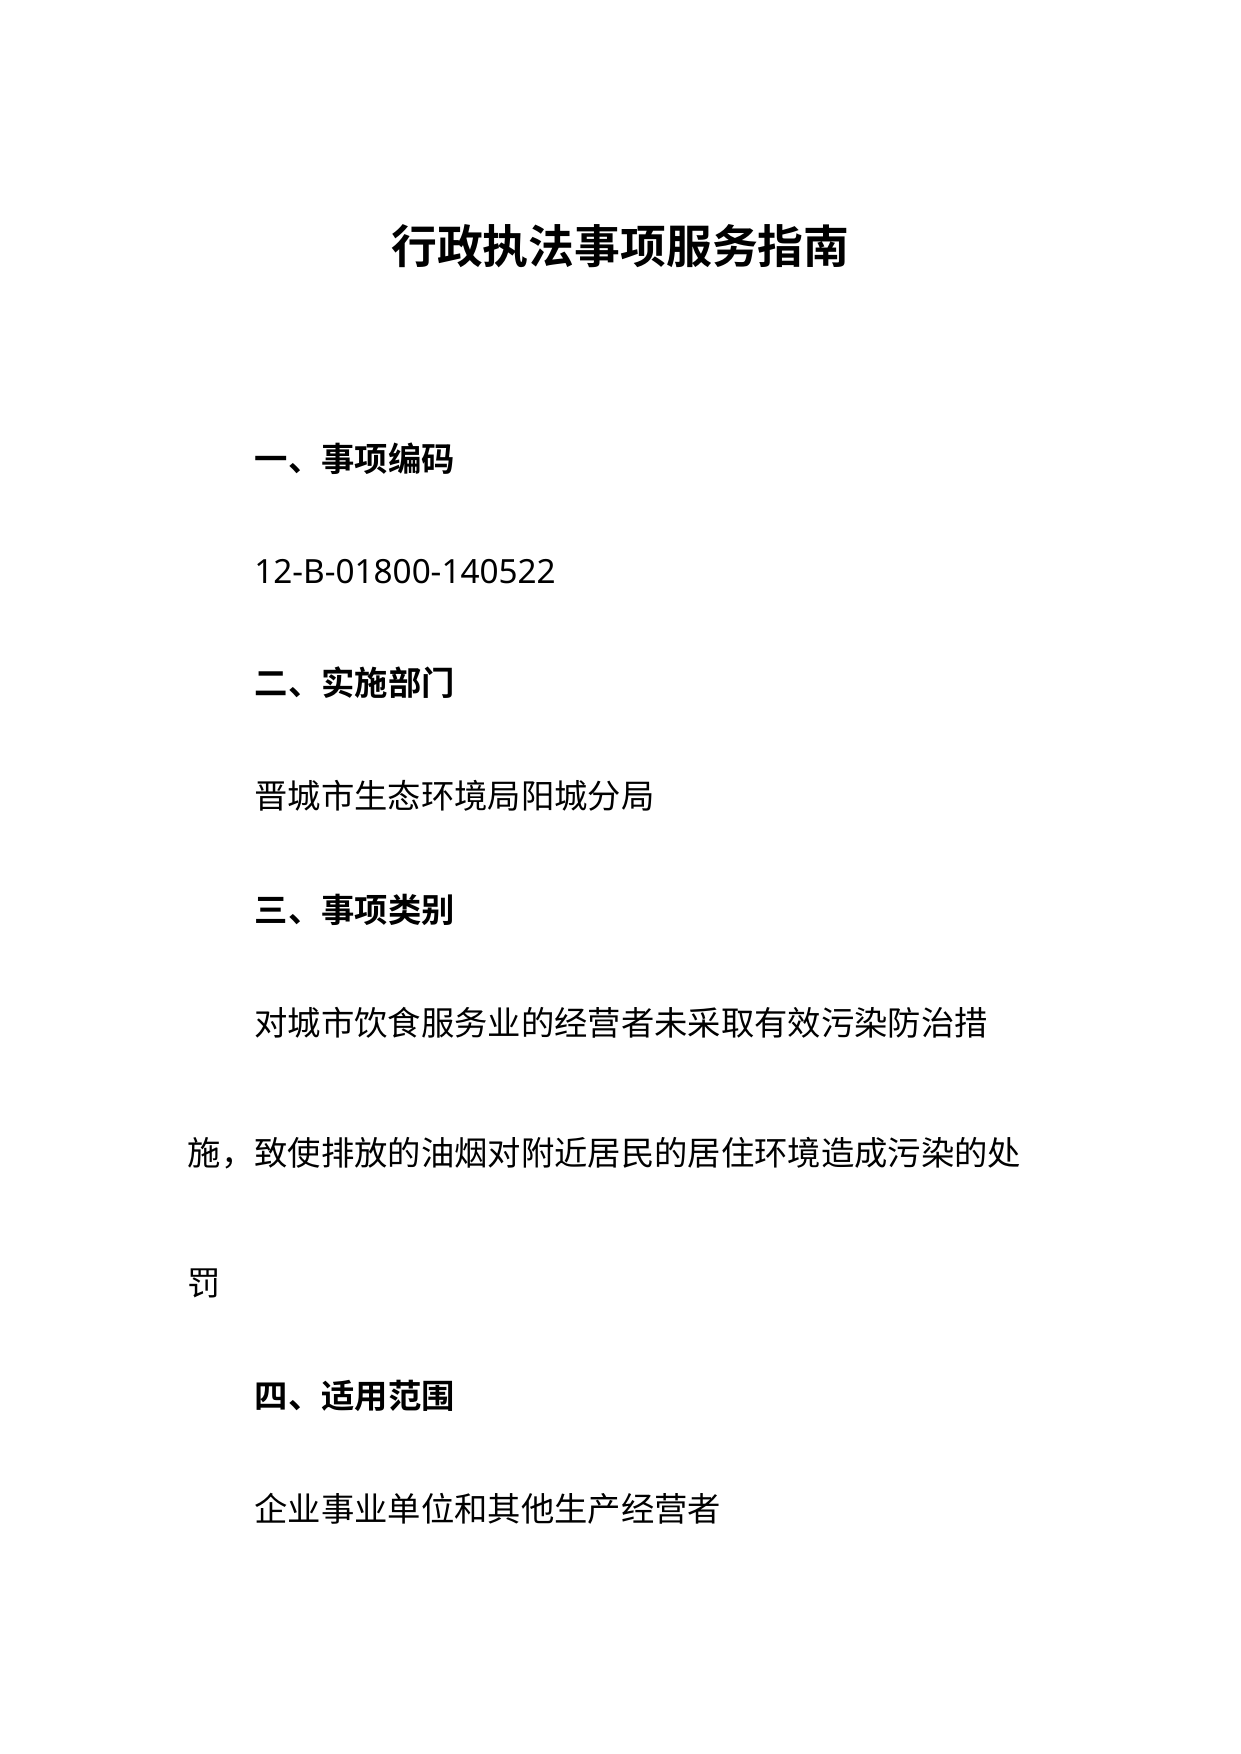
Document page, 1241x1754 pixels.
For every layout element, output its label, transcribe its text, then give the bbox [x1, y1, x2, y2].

text 三、事项类别 [187, 875, 1053, 940]
list 二、实施部门 [187, 648, 1053, 713]
text 行政执法事项服务指南 [187, 194, 1053, 292]
list 12-B-01800-140522 [187, 538, 1053, 603]
list 晋城市生态环境局阳城分局 [187, 762, 1053, 827]
list 一、事项编码 [187, 425, 1053, 490]
list 企业事业单位和其他生产经营者 [187, 1475, 1053, 1540]
list 对城市饮食服务业的经营者未采取有效污染防治措施，致使排放的油烟对附近居民的居住环境造成污染的处罚 [187, 988, 1053, 1313]
list 四、适用范围 [187, 1361, 1053, 1426]
